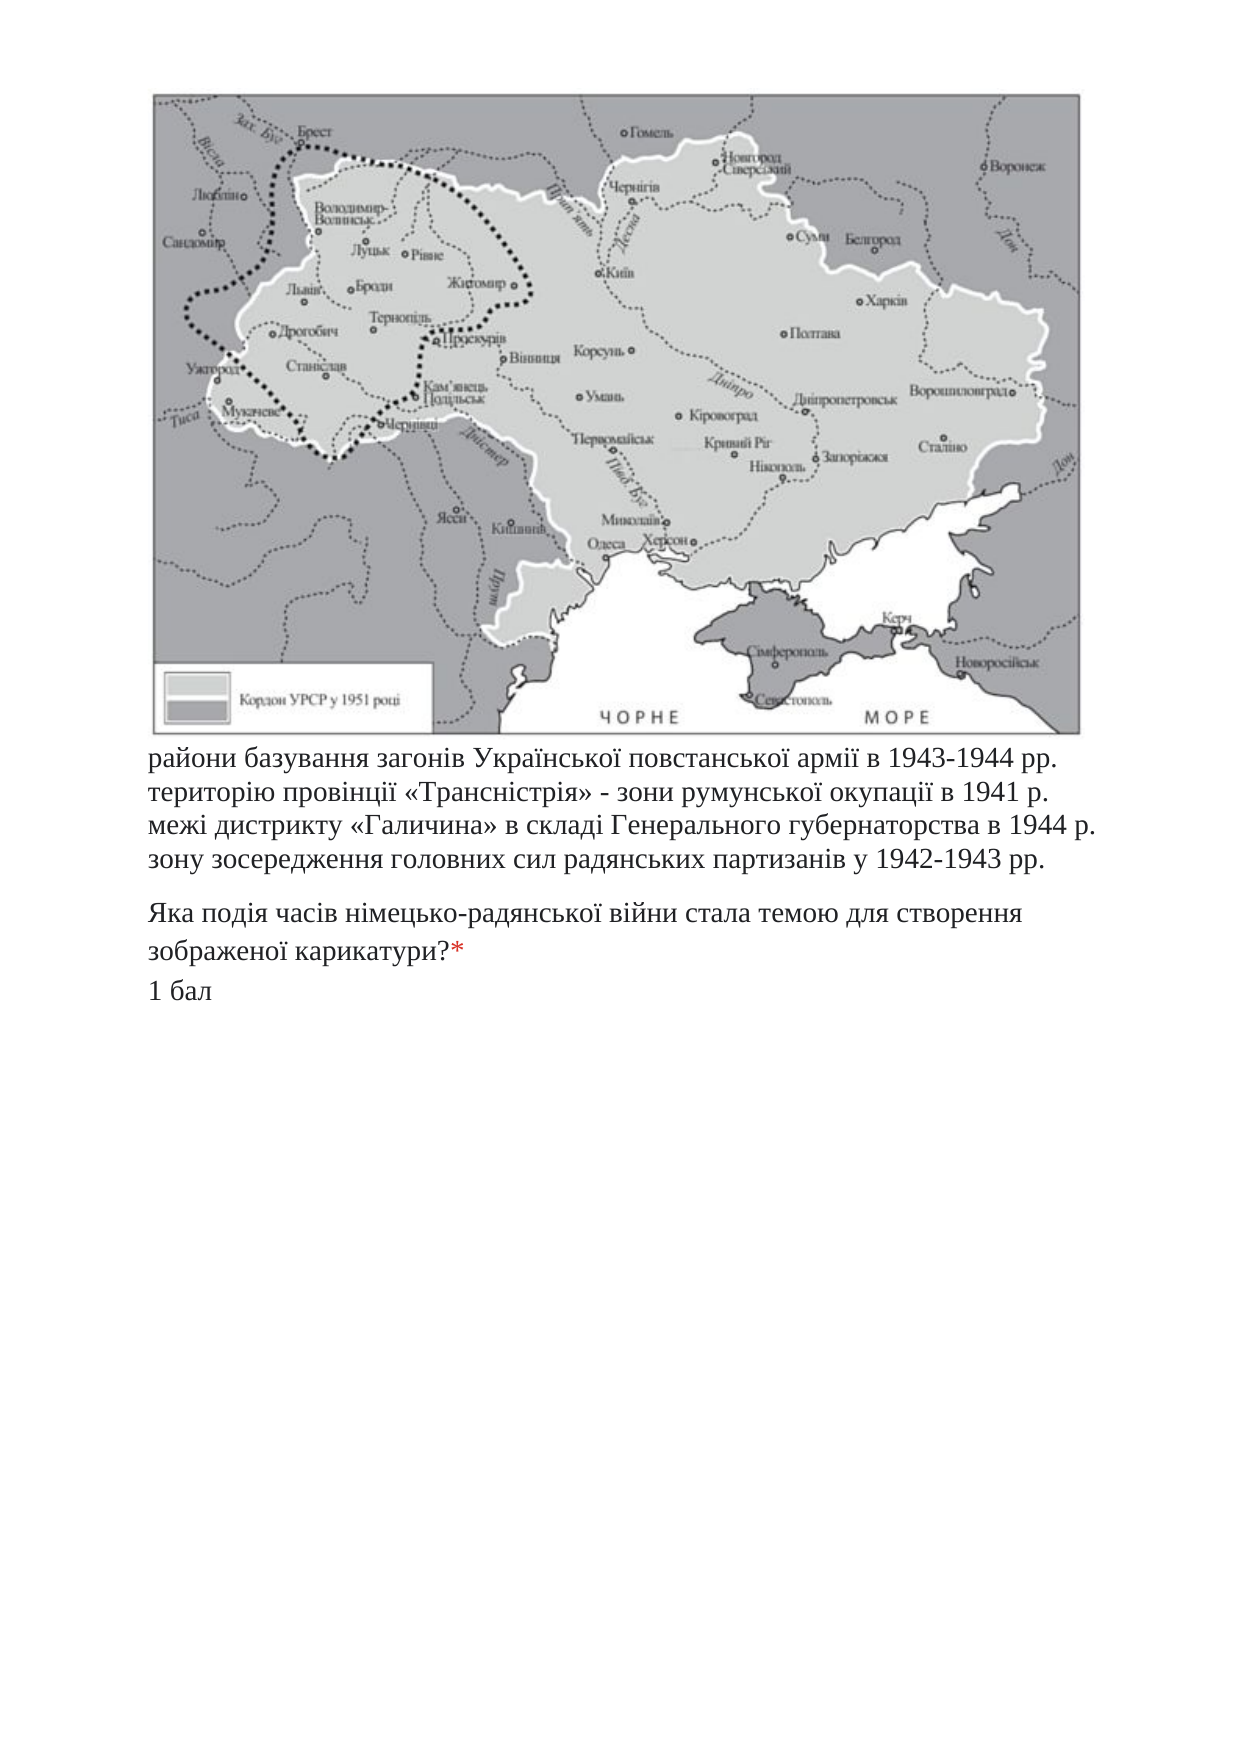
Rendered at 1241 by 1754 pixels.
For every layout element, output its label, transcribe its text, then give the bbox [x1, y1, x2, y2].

picture [147, 88, 1085, 741]
text 1 бал [148, 966, 1152, 1007]
text райони базування загонів Української повстанської армії в 1943-1944 рр. [148, 740, 1152, 774]
text зону зосередження головних сил радянських партизанів у 1942-1943 рр. [148, 841, 1152, 874]
text Яка подія часів німецько-радянської війни стала темою для створення зображеної карикатури?* [148, 891, 1152, 966]
text межі дистрикту «Галичина» в складі Генерального губернаторства в 1944 р. [148, 807, 1152, 841]
text територію провінції «Трансністрія» - зони румунської окупації в 1941 р. [148, 774, 1152, 807]
